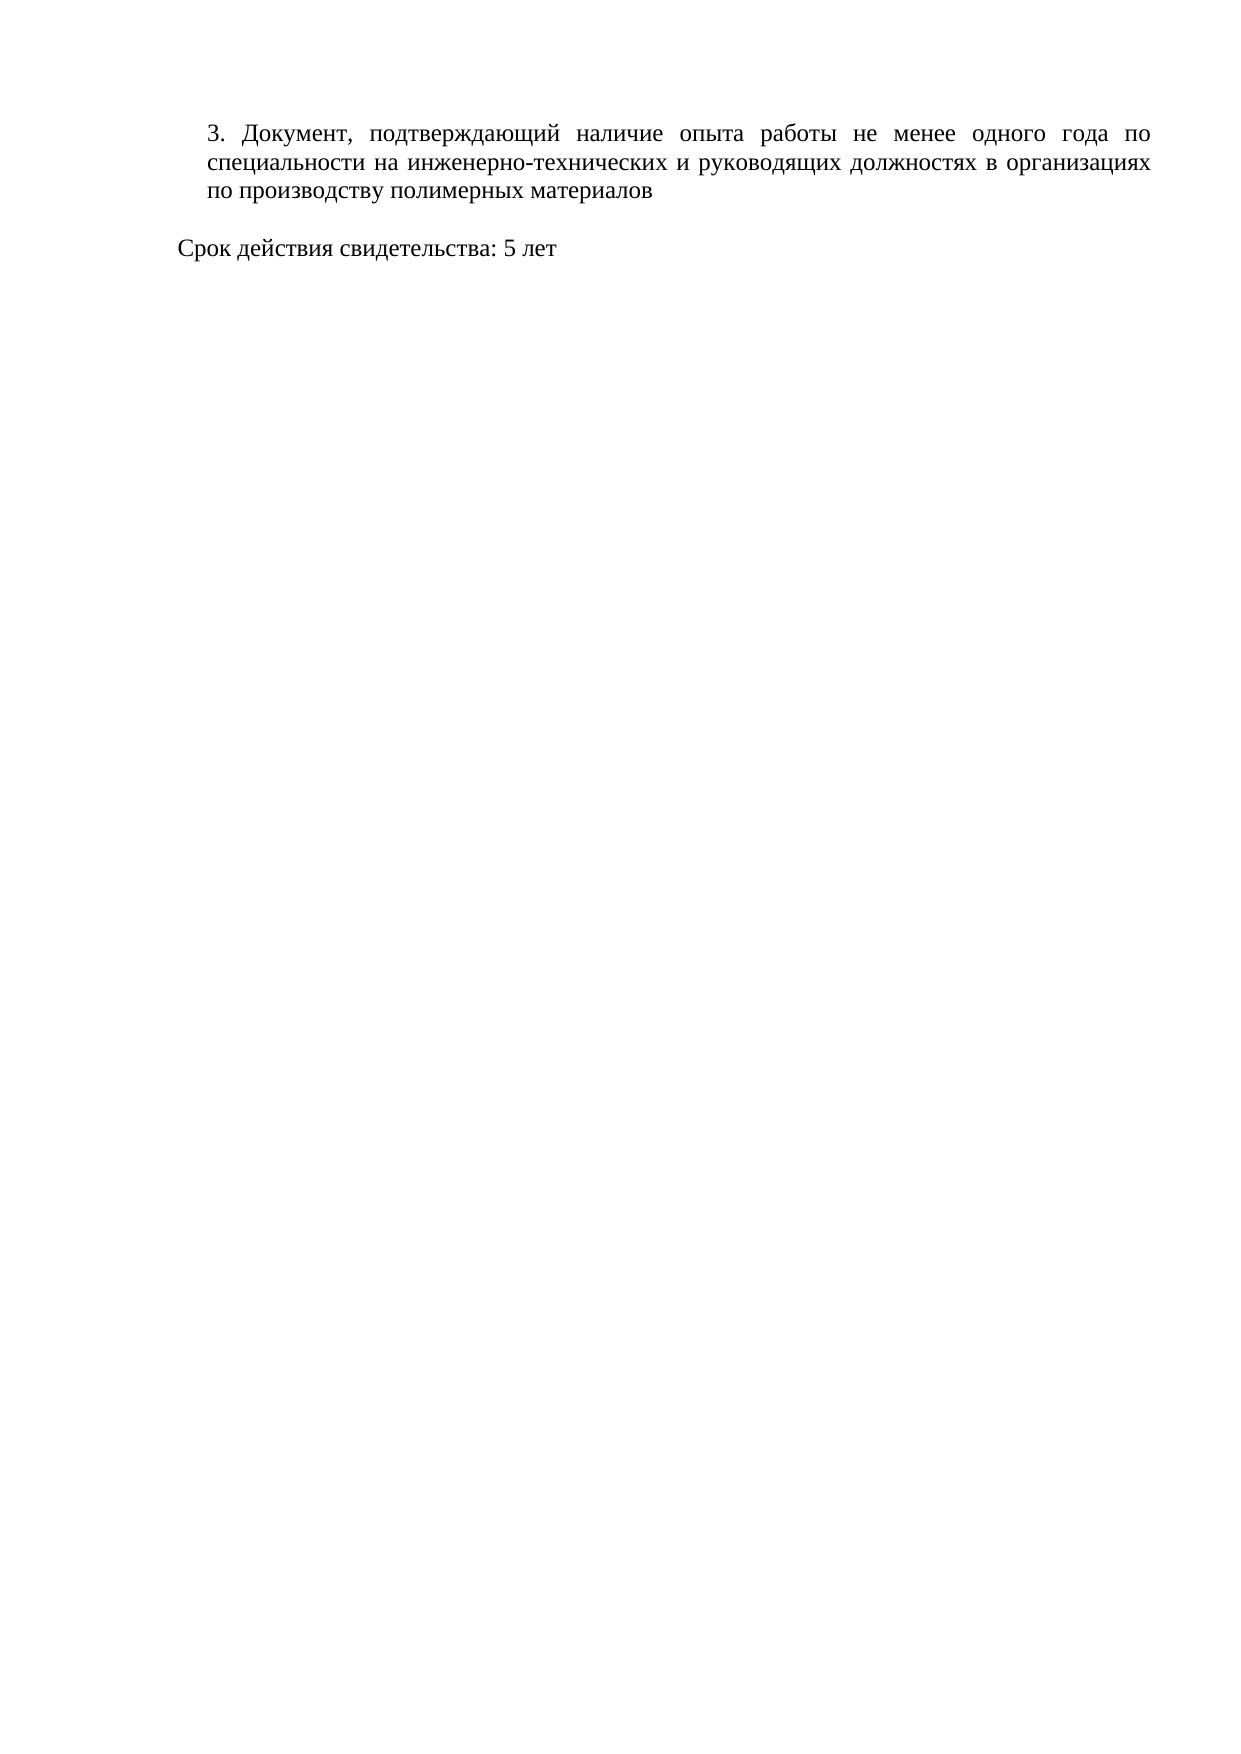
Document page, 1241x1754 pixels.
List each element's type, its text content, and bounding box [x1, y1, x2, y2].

text 3. Документ, подтверждающий наличие опыта работы не менее одного года по специальности на инженерно-технических и руководящих должностях в организациях по производству полимерных материалов [207, 118, 1152, 204]
text Срок действия свидетельства: 5 лет [177, 233, 1152, 262]
